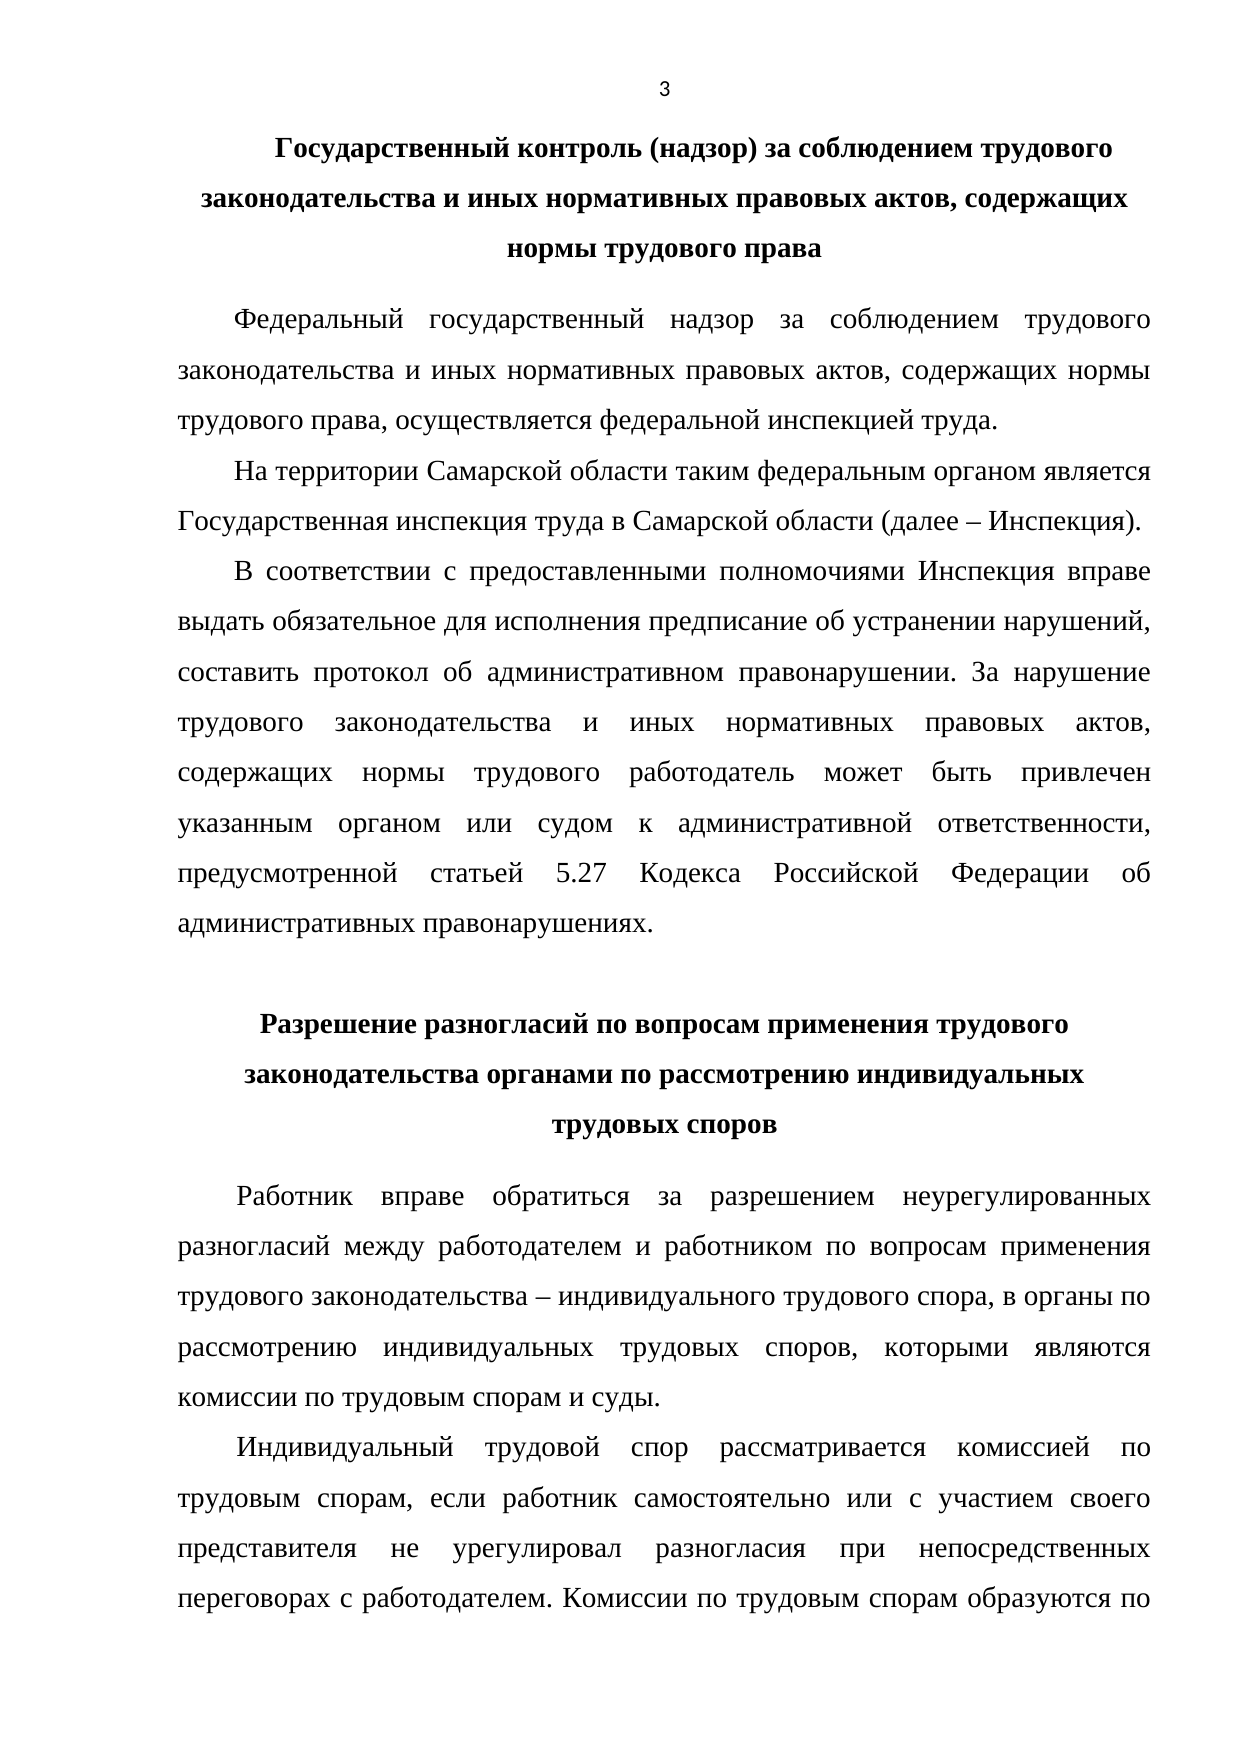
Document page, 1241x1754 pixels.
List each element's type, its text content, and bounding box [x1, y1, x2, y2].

text На территории Самарской области таким федеральным органом является Государственная инспекция труда в Самарской области (далее – Инспекция). [177, 453, 1152, 536]
text Разрешение разногласий по вопросам применения трудового законодательства органами по рассмотрению индивидуальных трудовых споров [177, 1006, 1152, 1140]
text Работник вправе обратиться за разрешением неурегулированных разногласий между работодателем и работником по вопросам применения трудового законодательства – индивидуального трудового спора, в органы по рассмотрению индивидуальных трудовых споров, которыми являются комиссии по трудовым спорам и суды. [177, 1178, 1152, 1413]
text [177, 1429, 1152, 1614]
text Государственный контроль (надзор) за соблюдением трудового законодательства и иных нормативных правовых актов, содержащих нормы трудового права [177, 130, 1152, 264]
text В соответствии с предоставленными полномочиями Инспекция вправе выдать обязательное для исполнения предписание об устранении нарушений, составить протокол об административном правонарушении. За нарушение трудового законодательства и иных нормативных правовых актов, содержащих нормы трудового работодатель может быть привлечен указанным органом или судом к административной ответственности, предусмотренной статьей 5.27 Кодекса Российской Федерации об административных правонарушениях. [177, 553, 1152, 939]
text Федеральный государственный надзор за соблюдением трудового законодательства и иных нормативных правовых актов, содержащих нормы трудового права, осуществляется федеральной инспекцией труда. [177, 302, 1152, 436]
